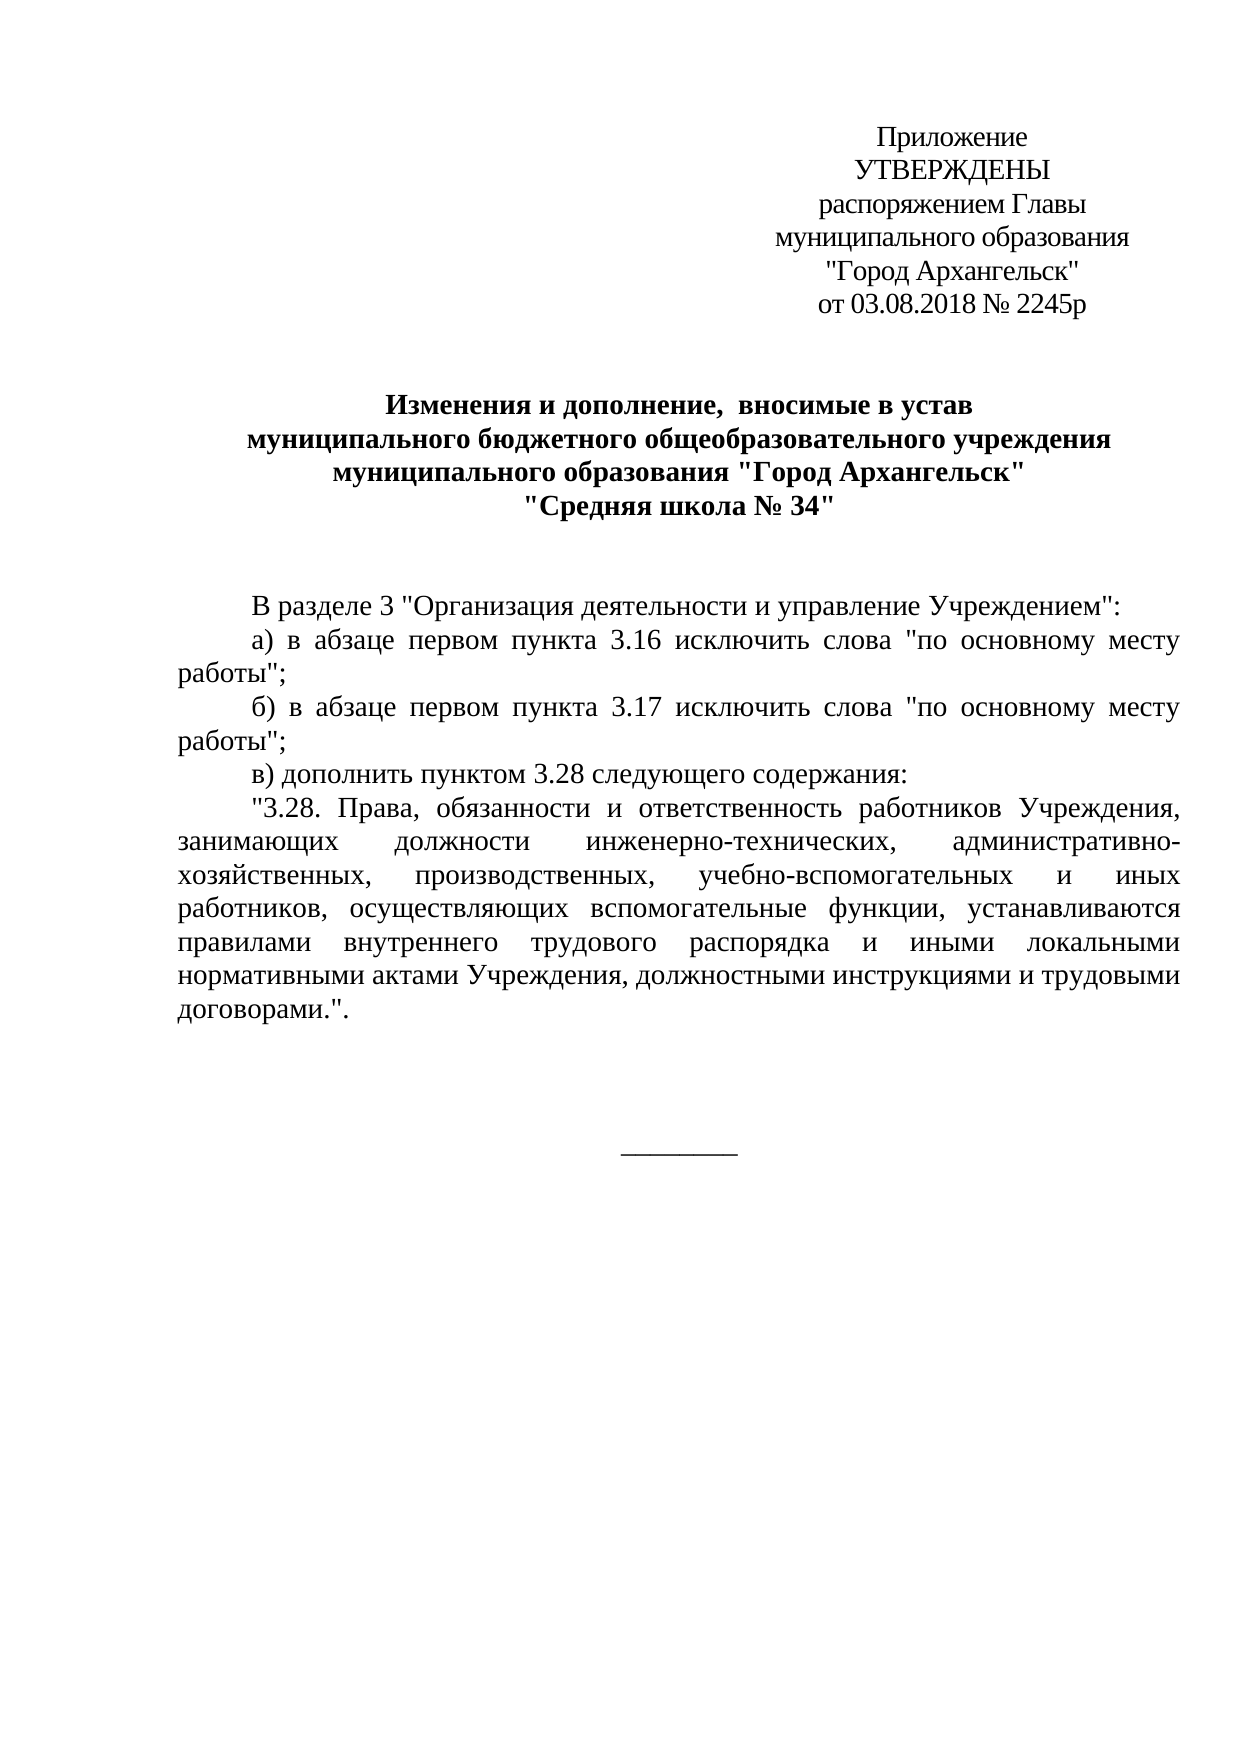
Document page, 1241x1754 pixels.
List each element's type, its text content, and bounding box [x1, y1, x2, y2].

text в) дополнить пунктом 3.28 следующего содержания: [177, 756, 1181, 790]
text от 03.08.2018 № 2245р [723, 287, 1181, 320]
text В разделе 3 "Организация деятельности и управление Учреждением": [177, 588, 1181, 622]
text муниципального бюджетного общеобразовательного учреждения муниципального образования "Город Архангельск" [177, 421, 1181, 488]
text "Средняя школа № 34" [177, 488, 1181, 521]
text распоряжением Главы муниципального образования "Город Архангельск" [723, 186, 1181, 287]
text "3.28. Права, обязанности и ответственность работников Учреждения, занимающих должности инженерно-технических, административно-хозяйственных, производственных, учебно-вспомогательных и иных работников, осуществляющих вспомогательные функции, устанавливаются правилами внутреннего трудового распорядка и иными локальными нормативными актами Учреждения, должностными инструкциями и трудовыми договорами.". [177, 790, 1181, 1024]
text УТВЕРЖДЕНЫ [723, 152, 1181, 186]
text ________ [177, 1125, 1181, 1159]
text б) в абзаце первом пункта 3.17 исключить слова "по основному месту работы"; [177, 689, 1181, 756]
text Приложение [723, 119, 1181, 152]
text а) в абзаце первом пункта 3.16 исключить слова "по основному месту работы"; [177, 622, 1181, 689]
text Изменения и дополнение, вносимые в устав [177, 387, 1181, 421]
